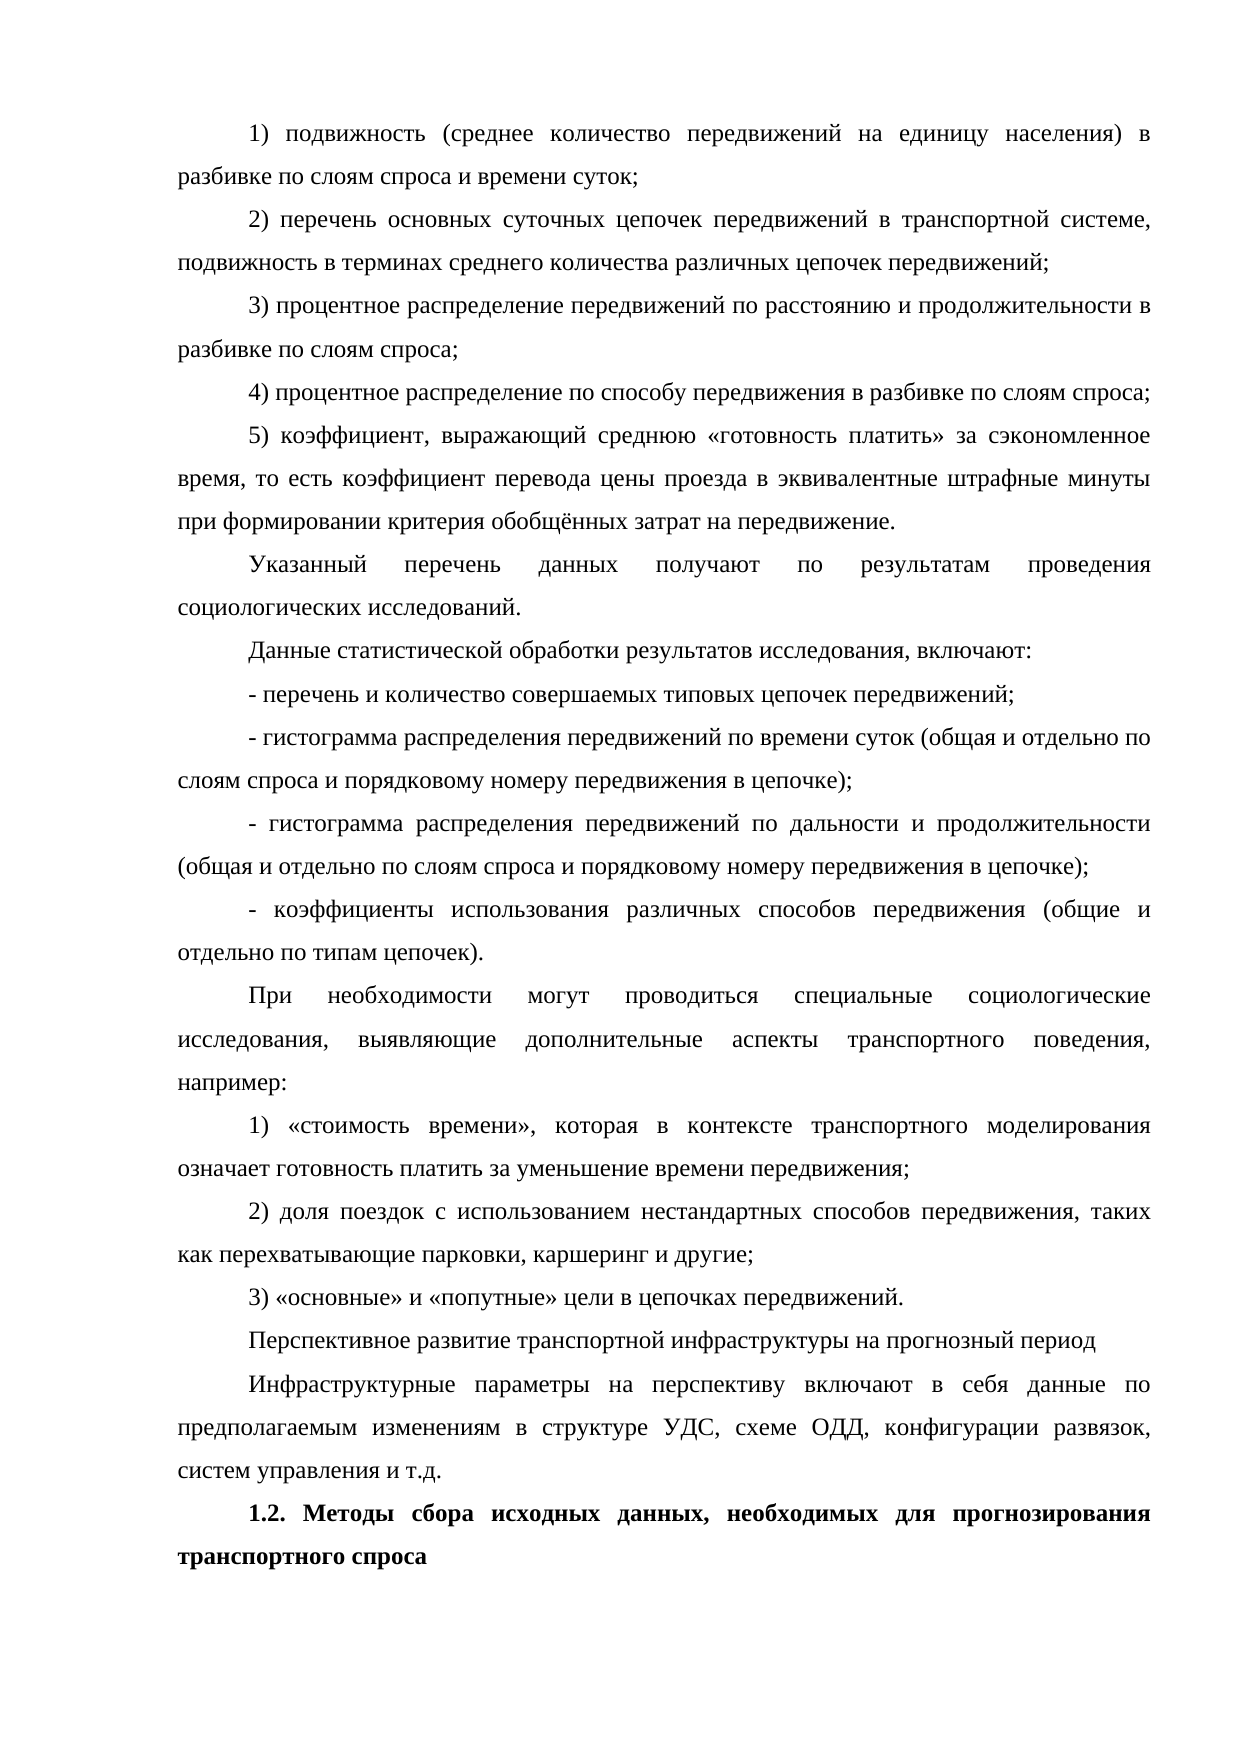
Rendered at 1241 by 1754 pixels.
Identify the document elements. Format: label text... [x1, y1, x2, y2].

text - гистограмма распределения передвижений по времени суток (общая и отдельно по слоям спроса и порядковому номеру передвижения в цепочке); [177, 722, 1152, 794]
text Перспективное развитие транспортной инфраструктуры на прогнозный период [177, 1326, 1152, 1354]
text 3) процентное распределение передвижений по расстоянию и продолжительности в разбивке по слоям спроса; [177, 291, 1152, 362]
text 2) перечень основных суточных цепочек передвижений в транспортной системе, подвижность в терминах среднего количества различных цепочек передвижений; [177, 204, 1152, 276]
text 1) подвижность (среднее количество передвижений на единицу населения) в разбивке по слоям спроса и времени суток; [177, 118, 1152, 190]
text 1.2. Методы сбора исходных данных, необходимых для прогнозирования транспортного спроса [177, 1498, 1152, 1570]
text 4) процентное распределение по способу передвижения в разбивке по слоям спроса; [177, 377, 1152, 406]
text - гистограмма распределения передвижений по дальности и продолжительности (общая и отдельно по слоям спроса и порядковому номеру передвижения в цепочке); [177, 808, 1152, 880]
text - коэффициенты использования различных способов передвижения (общие и отдельно по типам цепочек). [177, 894, 1152, 966]
text - перечень и количество совершаемых типовых цепочек передвижений; [177, 679, 1152, 707]
text Указанный перечень данных получают по результатам проведения социологических исследований. [177, 549, 1152, 621]
text Инфраструктурные параметры на перспективу включают в себя данные по предполагаемым изменениям в структуре УДС, схеме ОДД, конфигурации развязок, систем управления и т.д. [177, 1369, 1152, 1484]
text 1) «стоимость времени», которая в контексте транспортного моделирования означает готовность платить за уменьшение времени передвижения; [177, 1110, 1152, 1182]
text При необходимости могут проводиться специальные социологические исследования, выявляющие дополнительные аспекты транспортного поведения, например: [177, 981, 1152, 1096]
text Данные статистической обработки результатов исследования, включают: [177, 636, 1152, 664]
text 5) коэффициент, выражающий среднюю «готовность платить» за сэкономленное время, то есть коэффициент перевода цены проезда в эквивалентные штрафные минуты при формировании критерия обобщённых затрат на передвижение. [177, 420, 1152, 535]
text 2) доля поездок с использованием нестандартных способов передвижения, таких как перехватывающие парковки, каршеринг и другие; [177, 1196, 1152, 1268]
text 3) «основные» и «попутные» цели в цепочках передвижений. [177, 1282, 1152, 1311]
